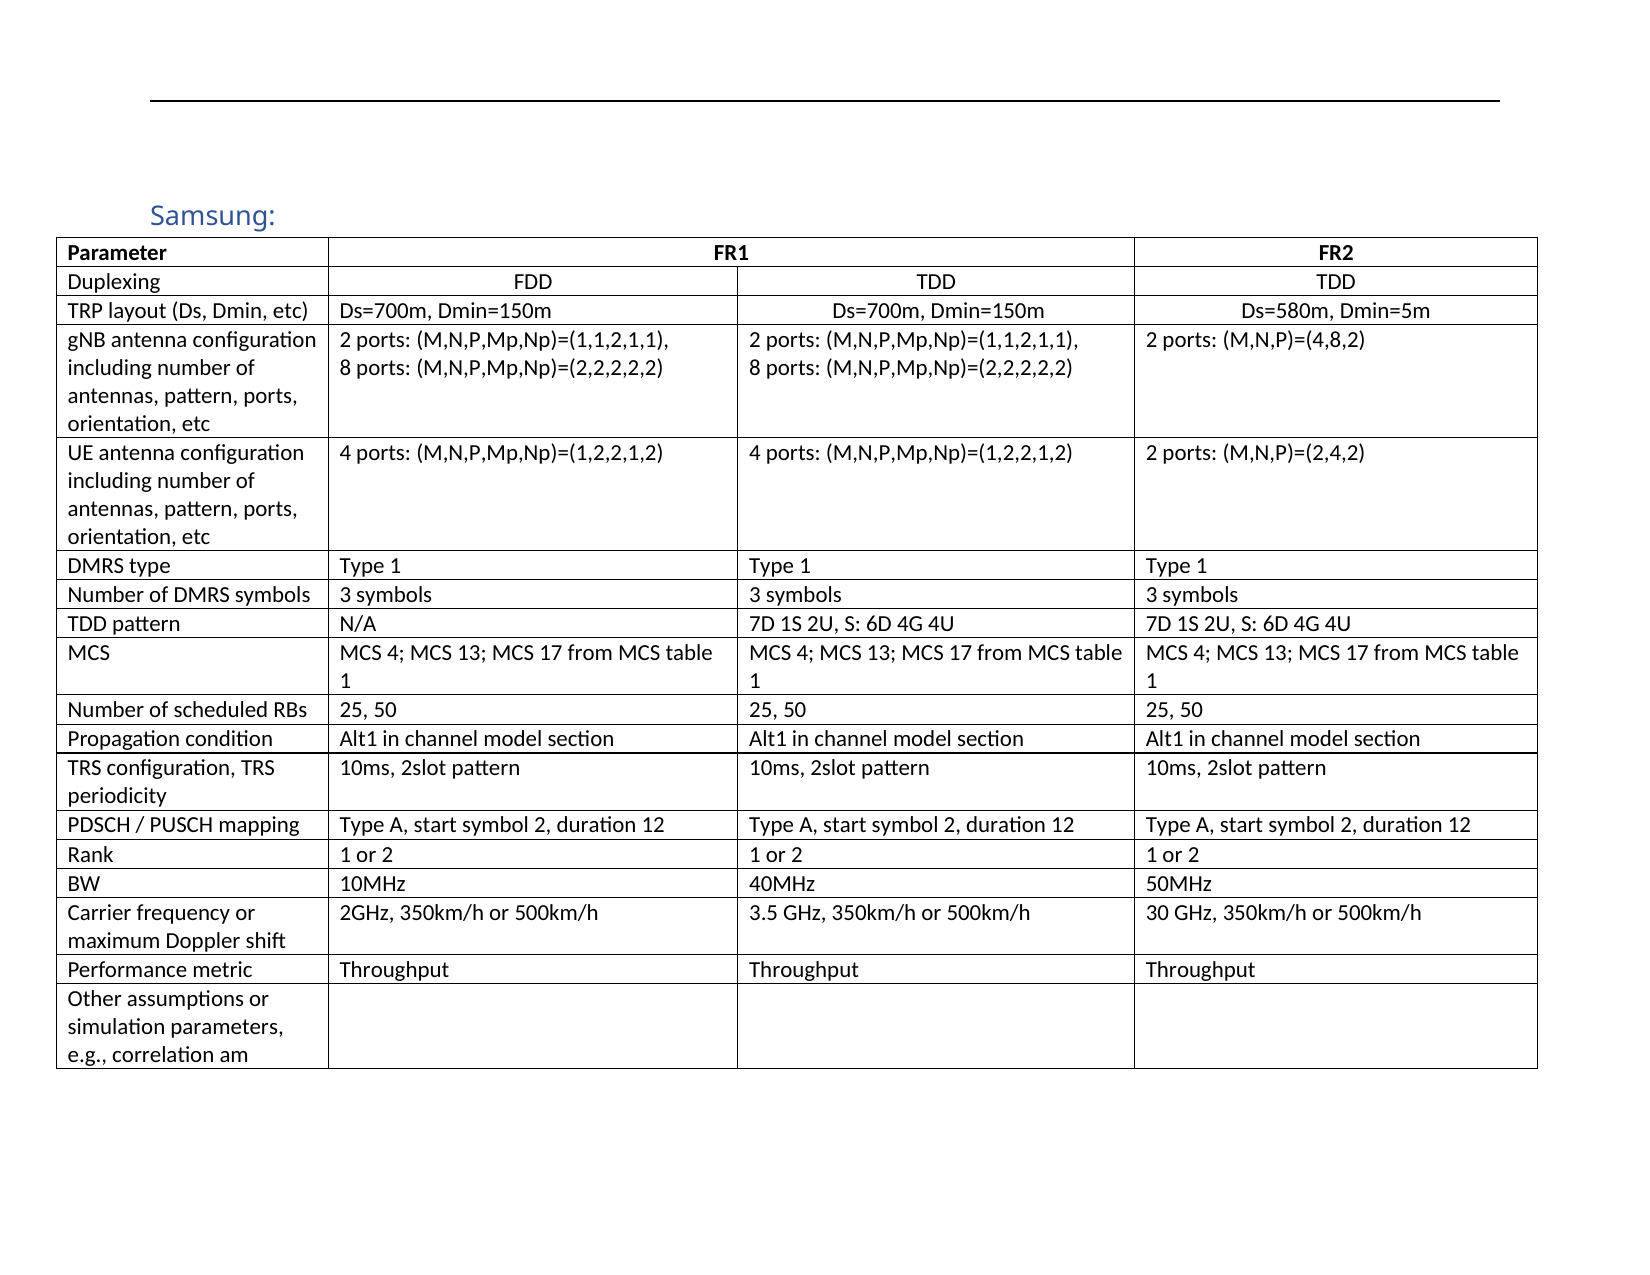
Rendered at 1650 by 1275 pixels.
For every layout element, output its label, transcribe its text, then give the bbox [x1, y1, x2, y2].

table_cell 4 ports: (M,N,P,Mp,Np)=(1,2,2,1,2) [738, 438, 1134, 550]
table_cell Throughput [738, 955, 1134, 983]
table_cell PDSCH / PUSCH mapping [57, 811, 328, 839]
table_cell MCS 4; MCS 13; MCS 17 from MCS table 1 [1135, 638, 1537, 694]
table_cell Duplexing [57, 267, 328, 295]
table_cell TDD [1135, 267, 1537, 295]
table_cell 25, 50 [738, 695, 1134, 723]
table_cell 2GHz, 350km/h or 500km/h [329, 898, 737, 954]
table_cell Type A, start symbol 2, duration 12 [1135, 811, 1537, 839]
table_cell 10ms, 2slot pattern [1135, 754, 1537, 809]
table_cell 2 ports: (M,N,P,Mp,Np)=(1,1,2,1,1), 8 ports: (M,N,P,Mp,Np)=(2,2,2,2,2) [738, 325, 1134, 437]
table_cell MCS [57, 638, 328, 694]
table_cell 1 or 2 [329, 840, 737, 868]
table_cell Type 1 [329, 551, 737, 579]
table_cell gNB antenna configuration including number of antennas, pattern, ports, orientation, etc [57, 325, 328, 437]
table_cell Type 1 [738, 551, 1134, 579]
table_cell 10MHz [329, 869, 737, 897]
table_header Parameter [57, 238, 328, 266]
table_cell 10ms, 2slot pattern [329, 754, 737, 809]
table_cell TRP layout (Ds, Dmin, etc) [57, 296, 328, 324]
table_cell TDD pattern [57, 609, 328, 637]
table_cell 3 symbols [329, 580, 737, 608]
table_cell Number of scheduled RBs [57, 695, 328, 723]
table_cell 2 ports: (M,N,P)=(4,8,2) [1135, 325, 1537, 437]
table_cell [1135, 984, 1537, 1068]
table_cell 2 ports: (M,N,P,Mp,Np)=(1,1,2,1,1), 8 ports: (M,N,P,Mp,Np)=(2,2,2,2,2) [329, 325, 737, 437]
table_cell 3 symbols [738, 580, 1134, 608]
table_cell Alt1 in channel model section [738, 725, 1134, 752]
table_cell 7D 1S 2U, S: 6D 4G 4U [1135, 609, 1537, 637]
table_cell 25, 50 [1135, 695, 1537, 723]
table_cell Alt1 in channel model section [329, 725, 737, 752]
subtitle Samsung: [150, 197, 1500, 234]
table_cell Number of DMRS symbols [57, 580, 328, 608]
table_cell 1 or 2 [1135, 840, 1537, 868]
table_cell FDD [329, 267, 737, 295]
table_cell Throughput [329, 955, 737, 983]
table_cell MCS 4; MCS 13; MCS 17 from MCS table 1 [329, 638, 737, 694]
table_cell 25, 50 [329, 695, 737, 723]
table_cell Ds=700m, Dmin=150m [738, 296, 1134, 324]
table_cell 1 or 2 [738, 840, 1134, 868]
table_cell MCS 4; MCS 13; MCS 17 from MCS table 1 [738, 638, 1134, 694]
table_cell Throughput [1135, 955, 1537, 983]
table_cell 40MHz [738, 869, 1134, 897]
table_cell 3 symbols [1135, 580, 1537, 608]
table_cell 7D 1S 2U, S: 6D 4G 4U [738, 609, 1134, 637]
table_cell Ds=700m, Dmin=150m [329, 296, 737, 324]
table_cell Propagation condition [57, 725, 328, 752]
table_cell DMRS type [57, 551, 328, 579]
table_cell TDD [738, 267, 1134, 295]
table_cell Performance metric [57, 955, 328, 983]
table_cell N/A [329, 609, 737, 637]
table_cell 4 ports: (M,N,P,Mp,Np)=(1,2,2,1,2) [329, 438, 737, 550]
table_cell Type 1 [1135, 551, 1537, 579]
table_cell UE antenna configuration including number of antennas, pattern, ports, orientation, etc [57, 438, 328, 550]
table_cell TRS configuration, TRS periodicity [57, 754, 328, 809]
table_cell [738, 984, 1134, 1068]
table_cell 50MHz [1135, 869, 1537, 897]
table_cell 2 ports: (M,N,P)=(2,4,2) [1135, 438, 1537, 550]
table_cell [329, 984, 737, 1068]
table_cell Type A, start symbol 2, duration 12 [738, 811, 1134, 839]
table_cell Carrier frequency or maximum Doppler shift [57, 898, 328, 954]
table_cell BW [57, 869, 328, 897]
table_header FR1 [329, 238, 1134, 266]
table_cell 10ms, 2slot pattern [738, 754, 1134, 809]
table_cell Alt1 in channel model section [1135, 725, 1537, 752]
table_cell Rank [57, 840, 328, 868]
table_cell 30 GHz, 350km/h or 500km/h [1135, 898, 1537, 954]
table_cell 3.5 GHz, 350km/h or 500km/h [738, 898, 1134, 954]
table_cell Other assumptions or simulation parameters, e.g., correlation am [57, 984, 328, 1068]
table_header FR2 [1135, 238, 1537, 266]
table_cell Type A, start symbol 2, duration 12 [329, 811, 737, 839]
table_cell Ds=580m, Dmin=5m [1135, 296, 1537, 324]
